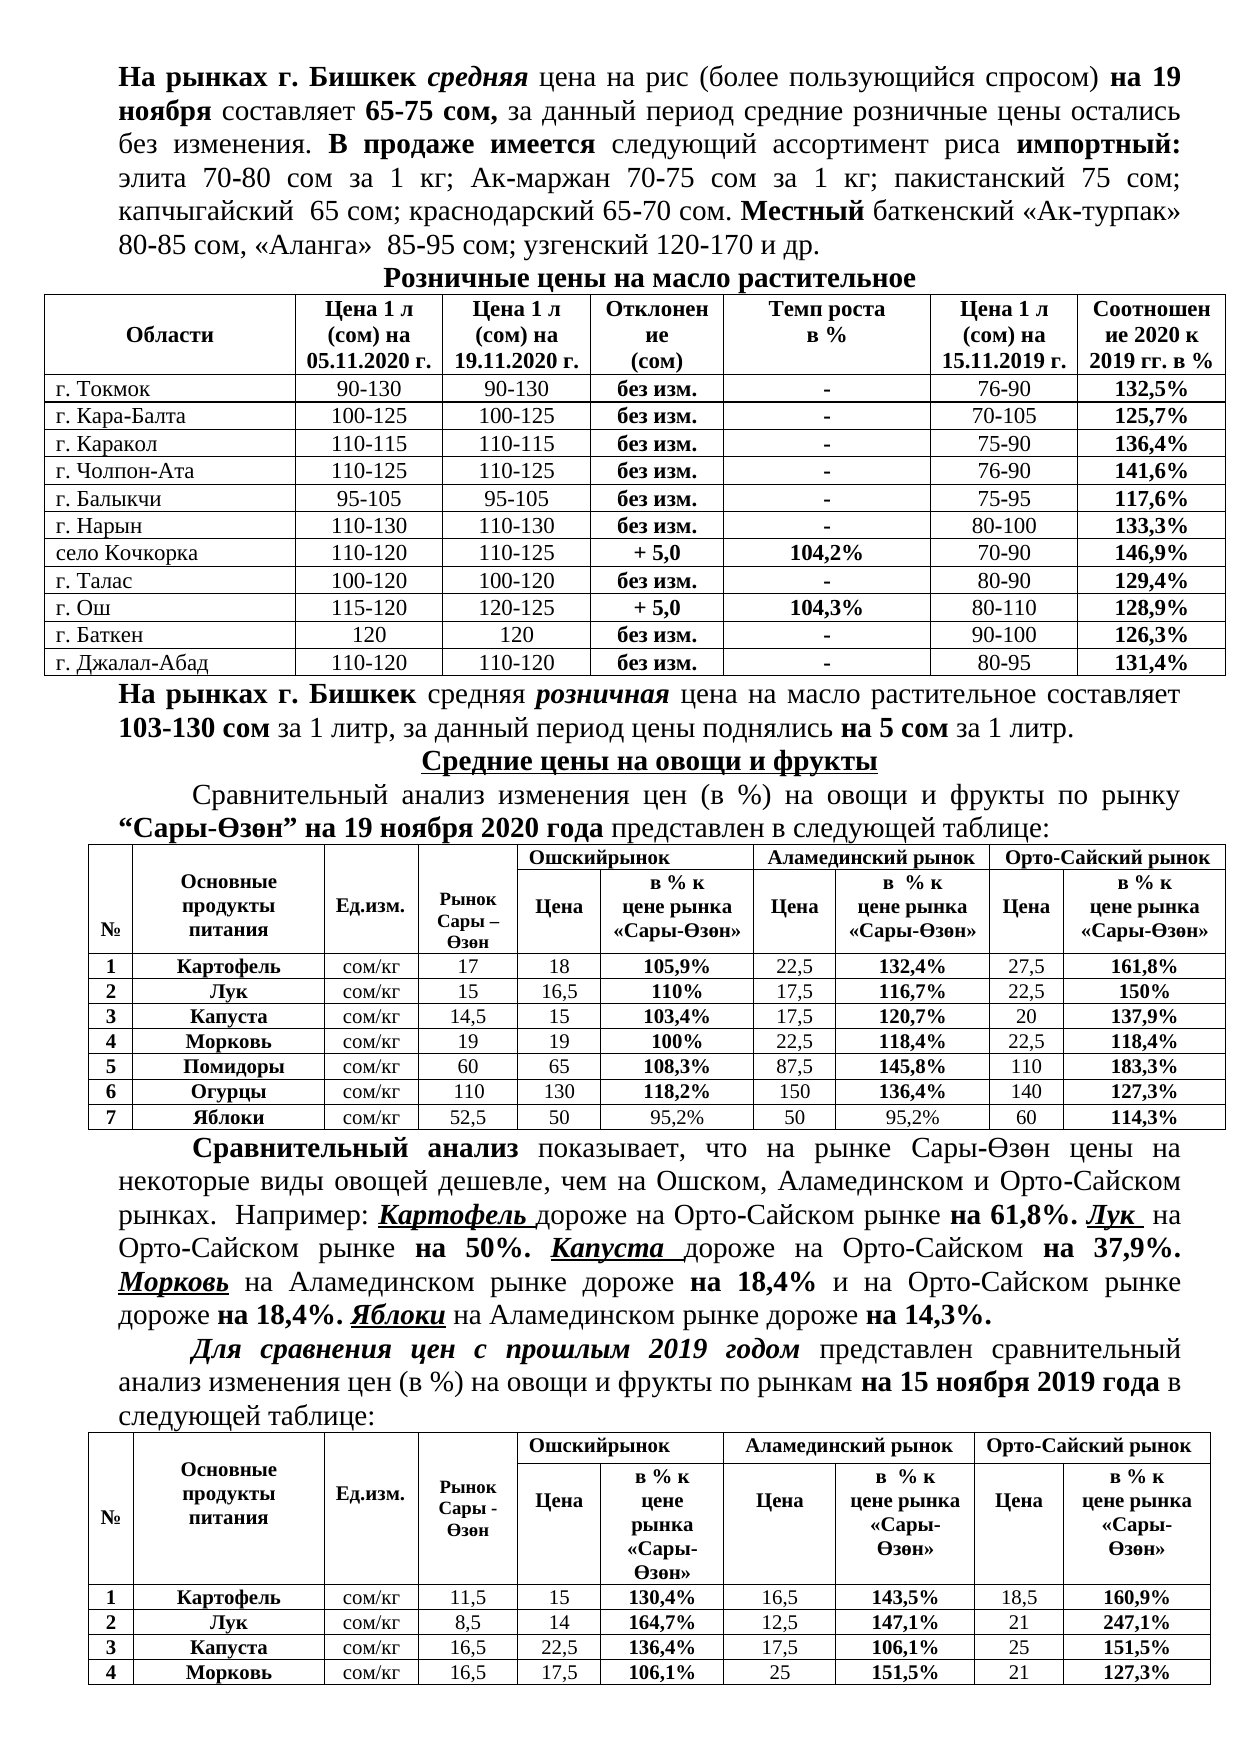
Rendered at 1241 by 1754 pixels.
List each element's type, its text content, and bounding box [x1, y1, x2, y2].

table_cell 16,5 [419, 1635, 517, 1659]
text Для сравнения цен с прошлым 2019 годом представлен сравнительный анализ изменения цен (в %) на овощи и фрукты по рынкам на 15 ноября 2019 года в следующей таблице: [118, 1331, 1181, 1432]
table_header Цена 1 л (сом) на 15.11.2019 г. [931, 295, 1077, 374]
table_cell 117,6% [1078, 485, 1225, 511]
table_cell 2 [89, 979, 132, 1003]
table_cell 80-100 [931, 512, 1077, 538]
table_header Темп роста в % [724, 295, 930, 374]
table_cell 110-120 [296, 539, 442, 566]
table_header Аламединский рынок [724, 1433, 974, 1462]
table_cell 150 [754, 1080, 835, 1103]
table_cell 60 [419, 1054, 517, 1078]
table_cell - [724, 512, 930, 538]
table_cell 110 [990, 1054, 1063, 1078]
table_cell - [724, 485, 930, 511]
table_cell 132,5% [1078, 375, 1225, 401]
table_cell 106,1% [836, 1635, 974, 1659]
table_cell 7 [89, 1105, 132, 1129]
table_cell 16,5 [419, 1660, 517, 1684]
table_cell г. Талас [45, 567, 295, 593]
table_cell в % к цене рынка «Сары-Өзөн» [601, 1464, 723, 1584]
table_cell - [724, 567, 930, 593]
table_cell г. Чолпон-Ата [45, 457, 295, 483]
table_cell в % к цене рынка «Сары-Өзөн» [836, 1464, 974, 1584]
table_cell в % к цене рынка «Сары-Өзөн» [1064, 870, 1225, 953]
table_cell 115-120 [296, 594, 442, 621]
table_cell 95-105 [296, 485, 442, 511]
table_cell 14,5 [419, 1004, 517, 1028]
table_cell г. Каракол [45, 430, 295, 456]
table_cell - [724, 375, 930, 401]
table_cell Морковь [133, 1029, 324, 1053]
table_cell 140 [990, 1080, 1063, 1103]
table_cell 137,9% [1064, 1004, 1225, 1028]
table_cell 17,5 [518, 1660, 600, 1684]
text Сравнительный анализ показывает, что на рынке Сары-Өзөн цены на некоторые виды овощей дешевле, чем на Ошском, Аламединском и Орто-Сайском рынках. Например: Картофель дороже на Орто-Сайском рынке на 61,8%. Лук на Орто-Сайском рынке на 50%. Капуста дороже на Орто-Сайском на 37,9%. Морковь на Аламединском рынке дороже на 18,4% и на Орто-Сайском рынке дороже на 18,4%. Яблоки на Аламединском рынке дороже на 14,3%. [118, 1130, 1181, 1331]
table_cell 151,5% [836, 1660, 974, 1684]
table_cell 80-110 [931, 594, 1077, 621]
table_cell Цена [518, 870, 600, 953]
table_cell 120 [296, 622, 442, 648]
table_cell Лук [133, 979, 324, 1003]
table_cell 110-130 [443, 512, 590, 538]
table_cell Лук [134, 1610, 324, 1634]
table_header Ошскийрынок [518, 845, 753, 869]
table_cell 110-115 [296, 430, 442, 456]
text Розничные цены на масло растительное [118, 260, 1181, 294]
table_header Ед.изм. [325, 1433, 418, 1584]
table_cell Огурцы [133, 1080, 324, 1103]
table_cell г. Нарын [45, 512, 295, 538]
table_cell 50 [518, 1105, 600, 1129]
table_cell 25 [975, 1635, 1063, 1659]
table_cell без изм. [591, 403, 723, 429]
table_cell 76-90 [931, 375, 1077, 401]
table_cell 95-105 [443, 485, 590, 511]
table_cell 114,3% [1064, 1105, 1225, 1129]
table_cell 118,4% [836, 1029, 989, 1053]
table_cell 25 [724, 1660, 835, 1684]
table_cell 136,4% [1078, 430, 1225, 456]
table_cell + 5,0 [591, 594, 723, 621]
table_header Орто-Сайский рынок [990, 845, 1225, 869]
table_cell 147,1% [836, 1610, 974, 1634]
table_cell 70-90 [931, 539, 1077, 566]
table_cell Цена [975, 1464, 1063, 1584]
table_header Основные продукты питания [133, 845, 324, 953]
table_cell сом/кг [325, 1660, 418, 1684]
table_cell Картофель [133, 954, 324, 978]
table_cell 17 [419, 954, 517, 978]
table_cell 75-90 [931, 430, 1077, 456]
table_cell - [724, 430, 930, 456]
table_cell 15 [419, 979, 517, 1003]
table_cell 164,7% [601, 1610, 723, 1634]
table_cell 103,4% [601, 1004, 753, 1028]
table_cell в % к цене рынка «Сары-Өзөн» [601, 870, 753, 953]
table_cell 60 [990, 1105, 1063, 1129]
table_cell 17,5 [724, 1635, 835, 1659]
table_cell Морковь [134, 1660, 324, 1684]
table_cell Картофель [134, 1585, 324, 1609]
table_cell 22,5 [754, 954, 835, 978]
table_cell 90-100 [931, 622, 1077, 648]
table_cell г. Кара-Балта [45, 403, 295, 429]
table_cell без изм. [591, 430, 723, 456]
table_cell 4 [89, 1660, 133, 1684]
table_cell Помидоры [133, 1054, 324, 1078]
table_cell 90-130 [443, 375, 590, 401]
table_cell 110-130 [296, 512, 442, 538]
table_cell 22,5 [990, 1029, 1063, 1053]
table_cell 130,4% [601, 1585, 723, 1609]
table_cell 110% [601, 979, 753, 1003]
table_header Цена 1 л (сом) на 05.11.2020 г. [296, 295, 442, 374]
table_cell 14 [518, 1610, 600, 1634]
table_header Рынок Сары –Өзөн [419, 845, 517, 953]
table_cell 70-105 [931, 403, 1077, 429]
table_cell 104,2% [724, 539, 930, 566]
table_cell 110 [419, 1080, 517, 1103]
table_cell 120,7% [836, 1004, 989, 1028]
table_cell 11,5 [419, 1585, 517, 1609]
table_cell 21 [975, 1660, 1063, 1684]
table_cell 50 [754, 1105, 835, 1129]
table_cell 151,5% [1064, 1635, 1210, 1659]
table_cell Цена [990, 870, 1063, 953]
table_header Соотношение 2020 к 2019 гг. в % [1078, 295, 1225, 374]
table_cell сом/кг [325, 1054, 418, 1078]
table_cell 18 [518, 954, 600, 978]
table_cell сом/кг [325, 1029, 418, 1053]
table_cell 21 [975, 1610, 1063, 1634]
table_cell 160,9% [1064, 1585, 1210, 1609]
table_cell 22,5 [754, 1029, 835, 1053]
table_cell 129,4% [1078, 567, 1225, 593]
table_cell без изм. [591, 485, 723, 511]
table_cell 136,4% [836, 1080, 989, 1103]
table_cell 130 [518, 1080, 600, 1103]
table_cell 127,3% [1064, 1080, 1225, 1103]
table_cell 183,3% [1064, 1054, 1225, 1078]
table_cell - [724, 649, 930, 675]
table_cell г. Балыкчи [45, 485, 295, 511]
table_cell сом/кг [325, 1105, 418, 1129]
table_cell 106,1% [601, 1660, 723, 1684]
table_cell 150% [1064, 979, 1225, 1003]
table_cell Яблоки [133, 1105, 324, 1129]
table_cell 76-90 [931, 457, 1077, 483]
table_cell без изм. [591, 622, 723, 648]
table_cell в % к цене рынка «Сары-Өзөн» [1064, 1464, 1210, 1584]
table_cell 100-120 [296, 567, 442, 593]
text Сравнительный анализ изменения цен (в %) на овощи и фрукты по рынку “Cары-Өзөн” на 19 ноября 2020 года представлен в следующей таблице: [118, 777, 1181, 844]
table_header Рынок Сары -Өзөн [419, 1433, 517, 1584]
table_cell 2 [89, 1610, 133, 1634]
table_cell 8,5 [419, 1610, 517, 1634]
table_cell 110-125 [443, 457, 590, 483]
table_cell 136,4% [601, 1635, 723, 1659]
table_cell 100-125 [296, 403, 442, 429]
table_cell 116,7% [836, 979, 989, 1003]
table_cell 143,5% [836, 1585, 974, 1609]
table_cell г. Ош [45, 594, 295, 621]
table_cell 52,5 [419, 1105, 517, 1129]
table_cell 133,3% [1078, 512, 1225, 538]
table_cell 110-125 [443, 539, 590, 566]
table_cell сом/кг [325, 979, 418, 1003]
table_cell 20 [990, 1004, 1063, 1028]
table_cell 75-95 [931, 485, 1077, 511]
table_cell 247,1% [1064, 1610, 1210, 1634]
table_cell 22,5 [518, 1635, 600, 1659]
table_cell 15 [518, 1004, 600, 1028]
table_cell Цена [754, 870, 835, 953]
table_cell г. Джалал-Абад [45, 649, 295, 675]
table_cell 16,5 [518, 979, 600, 1003]
table_header Ед.изм. [325, 845, 418, 953]
table_header Ошскийрынок [518, 1433, 723, 1462]
table_cell - [724, 457, 930, 483]
table_cell г. Токмок [45, 375, 295, 401]
table_header Цена 1 л (сом) на 19.11.2020 г. [443, 295, 590, 374]
table_cell 100-125 [443, 403, 590, 429]
table_cell без изм. [591, 457, 723, 483]
table_cell 87,5 [754, 1054, 835, 1078]
table_cell сом/кг [325, 1004, 418, 1028]
table_cell 146,9% [1078, 539, 1225, 566]
text Средние цены на овощи и фрукты [118, 743, 1181, 777]
table_cell 17,5 [754, 979, 835, 1003]
table_cell 18,5 [975, 1585, 1063, 1609]
table_cell 95,2% [836, 1105, 989, 1129]
table_cell в % к цене рынка «Сары-Өзөн» [836, 870, 989, 953]
table_cell 105,9% [601, 954, 753, 978]
table_cell Цена [518, 1464, 600, 1584]
table_cell 90-130 [296, 375, 442, 401]
table_header № [89, 1433, 133, 1584]
table_cell сом/кг [325, 1585, 418, 1609]
table_cell 128,9% [1078, 594, 1225, 621]
table_cell без изм. [591, 512, 723, 538]
table_header Орто-Сайский рынок [975, 1433, 1210, 1462]
table_cell - [724, 403, 930, 429]
table_cell 22,5 [990, 979, 1063, 1003]
text На рынках г. Бишкек средняя розничная цена на масло растительное составляет 103-130 сом за 1 литр, за данный период цены поднялись на 5 сом за 1 литр. [118, 676, 1181, 743]
table_cell 108,3% [601, 1054, 753, 1078]
table_cell 141,6% [1078, 457, 1225, 483]
table_cell 126,3% [1078, 622, 1225, 648]
table_cell 3 [89, 1635, 133, 1659]
table_cell без изм. [591, 649, 723, 675]
table_cell 95,2% [601, 1105, 753, 1129]
table_cell 1 [89, 954, 132, 978]
table_header Основные продукты питания [134, 1433, 324, 1584]
table_cell 1 [89, 1585, 133, 1609]
table_cell село Кочкорка [45, 539, 295, 566]
table_cell сом/кг [325, 1610, 418, 1634]
table_cell 19 [518, 1029, 600, 1053]
table_cell 104,3% [724, 594, 930, 621]
table_cell Капуста [134, 1635, 324, 1659]
table_cell 5 [89, 1054, 132, 1078]
table_cell 110-115 [443, 430, 590, 456]
table_cell без изм. [591, 375, 723, 401]
table_cell 100-120 [443, 567, 590, 593]
table_cell 132,4% [836, 954, 989, 978]
table_cell 145,8% [836, 1054, 989, 1078]
table_header № [89, 845, 132, 953]
table_cell Цена [724, 1464, 835, 1584]
table_cell 80-95 [931, 649, 1077, 675]
table_cell 120 [443, 622, 590, 648]
table_cell без изм. [591, 567, 723, 593]
table_cell 118,2% [601, 1080, 753, 1103]
table_header Отклонение (сом) [591, 295, 723, 374]
table_cell сом/кг [325, 954, 418, 978]
table_cell 17,5 [754, 1004, 835, 1028]
table_cell - [724, 622, 930, 648]
table_cell 3 [89, 1004, 132, 1028]
table_cell 110-120 [443, 649, 590, 675]
table_cell сом/кг [325, 1635, 418, 1659]
table_cell 131,4% [1078, 649, 1225, 675]
table_cell 118,4% [1064, 1029, 1225, 1053]
text На рынках г. Бишкек средняя цена на рис (более пользующийся спросом) на 19 ноября составляет 65-75 сом, за данный период средние розничные цены остались без изменения. В продаже имеется следующий ассортимент риса импортный: элита 70-80 сом за 1 кг; Ак-маржан 70-75 сом за 1 кг; пакистанский 75 сом; капчыгайский 65 сом; краснодарский 65-70 сом. Местный баткенский «Ак-турпак» 80-85 сом, «Аланга» 85-95 сом; узгенский 120-170 и др. [118, 59, 1181, 260]
table_cell 80-90 [931, 567, 1077, 593]
table_cell 100% [601, 1029, 753, 1053]
table_cell 65 [518, 1054, 600, 1078]
table_cell 161,8% [1064, 954, 1225, 978]
table_header Аламединский рынок [754, 845, 989, 869]
table_cell 110-120 [296, 649, 442, 675]
table_cell 19 [419, 1029, 517, 1053]
table_cell 6 [89, 1080, 132, 1103]
table_cell 120-125 [443, 594, 590, 621]
table_cell 16,5 [724, 1585, 835, 1609]
table_cell 127,3% [1064, 1660, 1210, 1684]
table_cell 4 [89, 1029, 132, 1053]
table_header Области [45, 295, 295, 374]
table_cell г. Баткен [45, 622, 295, 648]
table_cell Капуста [133, 1004, 324, 1028]
table_cell + 5,0 [591, 539, 723, 566]
table_cell 110-125 [296, 457, 442, 483]
table_cell 27,5 [990, 954, 1063, 978]
table_cell 15 [518, 1585, 600, 1609]
table_cell 125,7% [1078, 403, 1225, 429]
table_cell 12,5 [724, 1610, 835, 1634]
table_cell сом/кг [325, 1080, 418, 1103]
